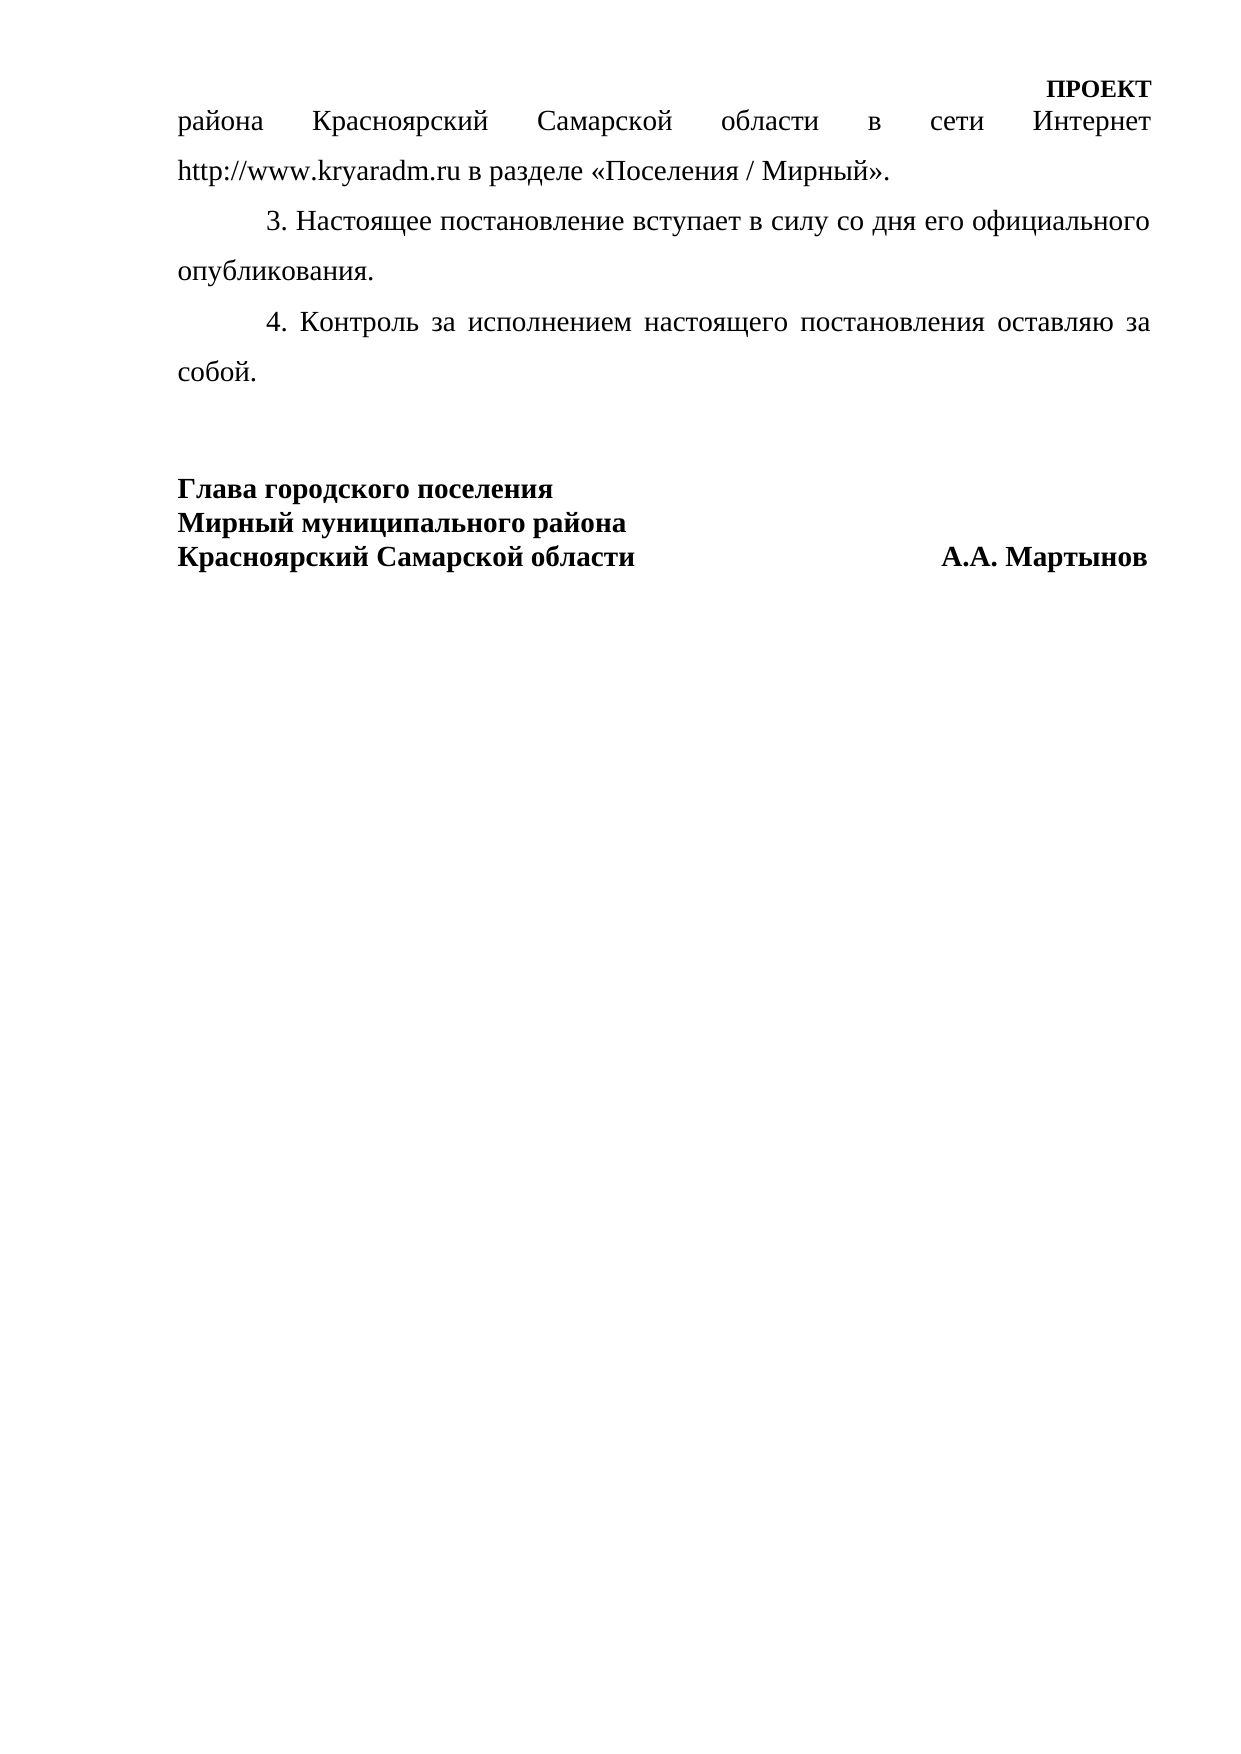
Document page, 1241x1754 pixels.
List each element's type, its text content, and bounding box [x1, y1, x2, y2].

text 4. Контроль за исполнением настоящего постановления оставляю за собой. [177, 304, 1152, 388]
text 3. Настоящее постановление вступает в силу со дня его официального опубликования. [177, 203, 1152, 287]
text Красноярский Самарской области А.А. Мартынов [177, 539, 1152, 572]
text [177, 103, 1152, 186]
text Глава городского поселения [177, 472, 1152, 505]
text Мирный муниципального района [177, 505, 1152, 539]
